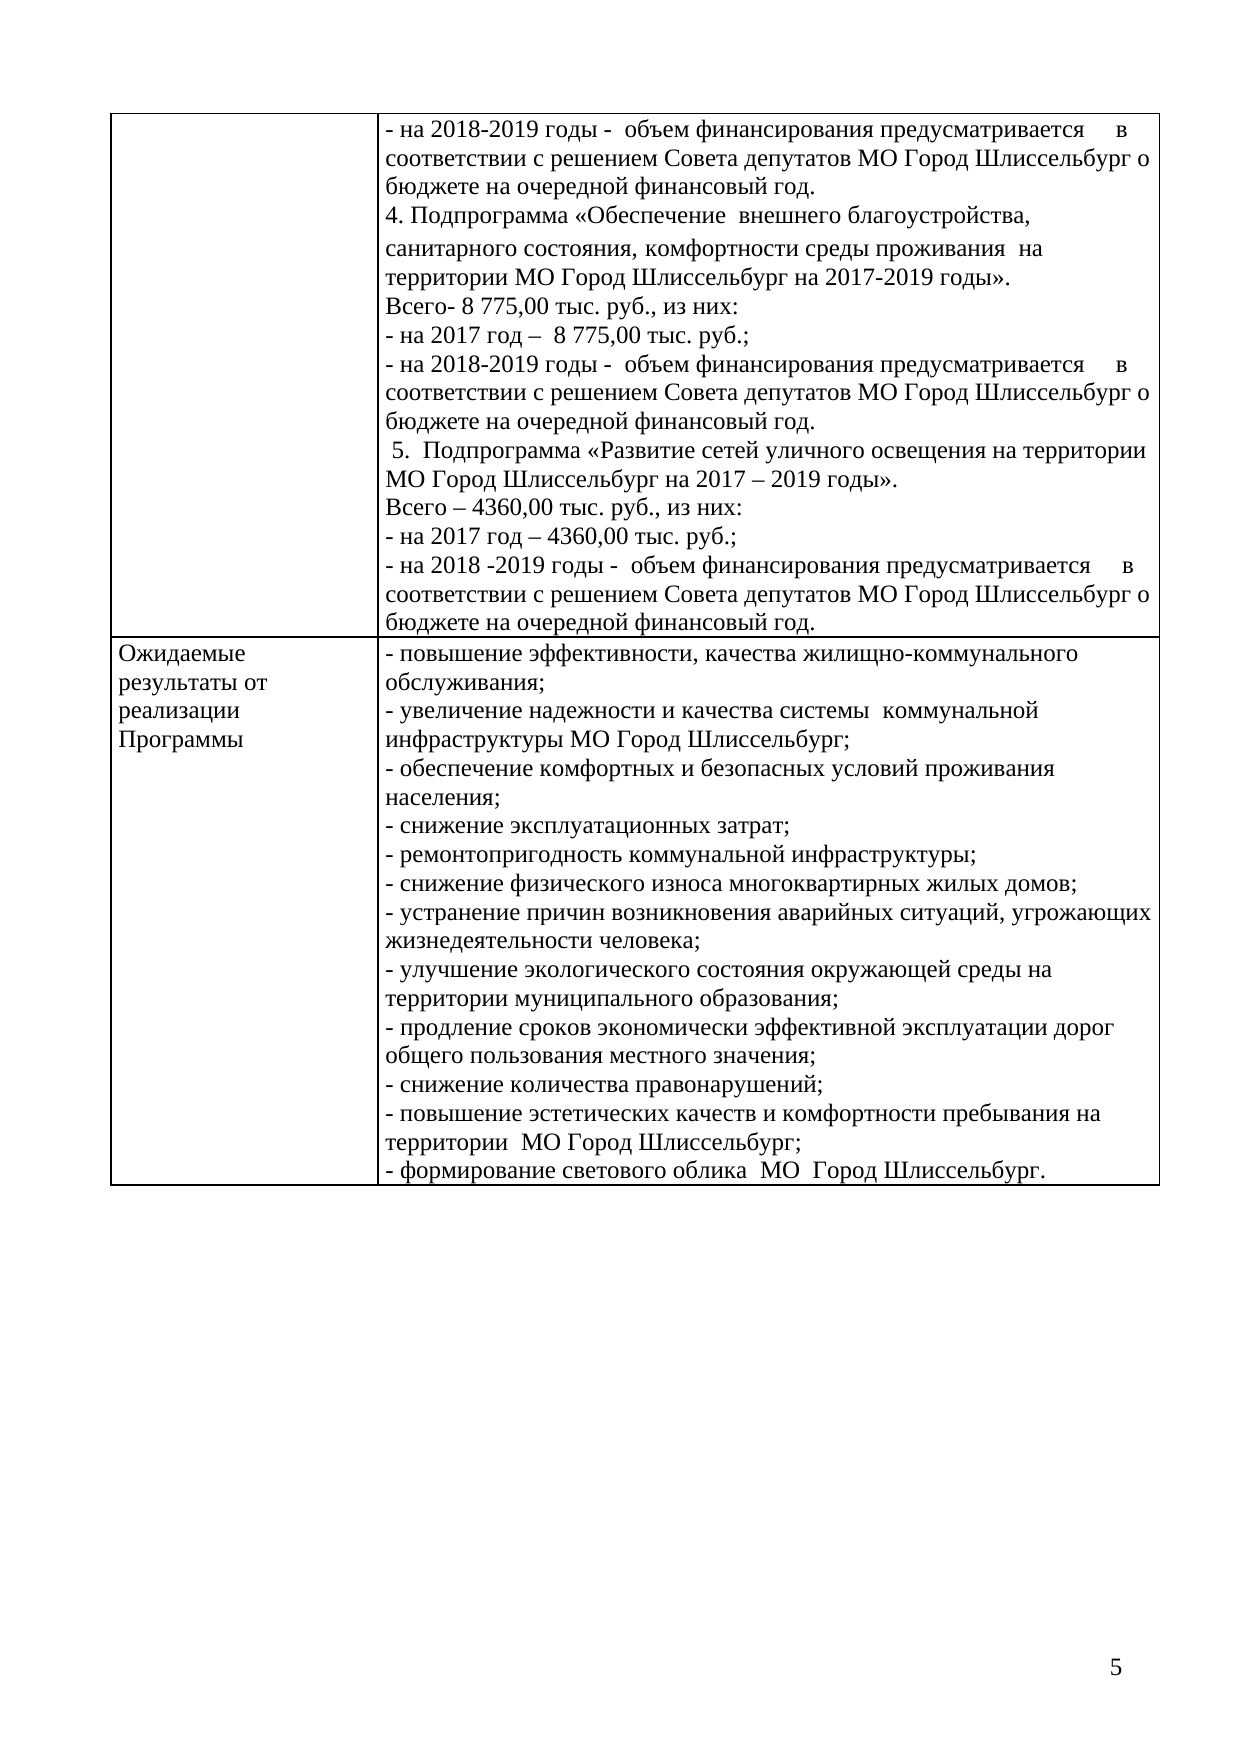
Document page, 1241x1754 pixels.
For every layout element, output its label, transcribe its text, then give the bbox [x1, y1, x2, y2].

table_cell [379, 114, 1159, 636]
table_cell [112, 114, 377, 636]
table_cell - повышение эффективности, качества жилищно-коммунального обслуживания; - увеличение надежности и качества системы коммунальной инфраструктуры МО Город Шлиссельбург; - обеспечение комфортных и безопасных условий проживания населения; - снижение эксплуатационных затрат; - ремонтопригодность коммунальной инфраструктуры; - снижение физического износа многоквартирных жилых домов; - устранение причин возникновения аварийных ситуаций, угрожающих жизнедеятельности человека; - улучшение экологического состояния окружающей среды на территории муниципального образования; - продление сроков экономически эффективной эксплуатации дорог общего пользования местного значения; - снижение количества правонарушений; - повышение эстетических качеств и комфортности пребывания на территории МО Город Шлиссельбург; - формирование светового облика МО Город Шлиссельбург. [379, 638, 1159, 1184]
table_cell Ожидаемые результаты от реализации Программы [112, 638, 377, 1184]
